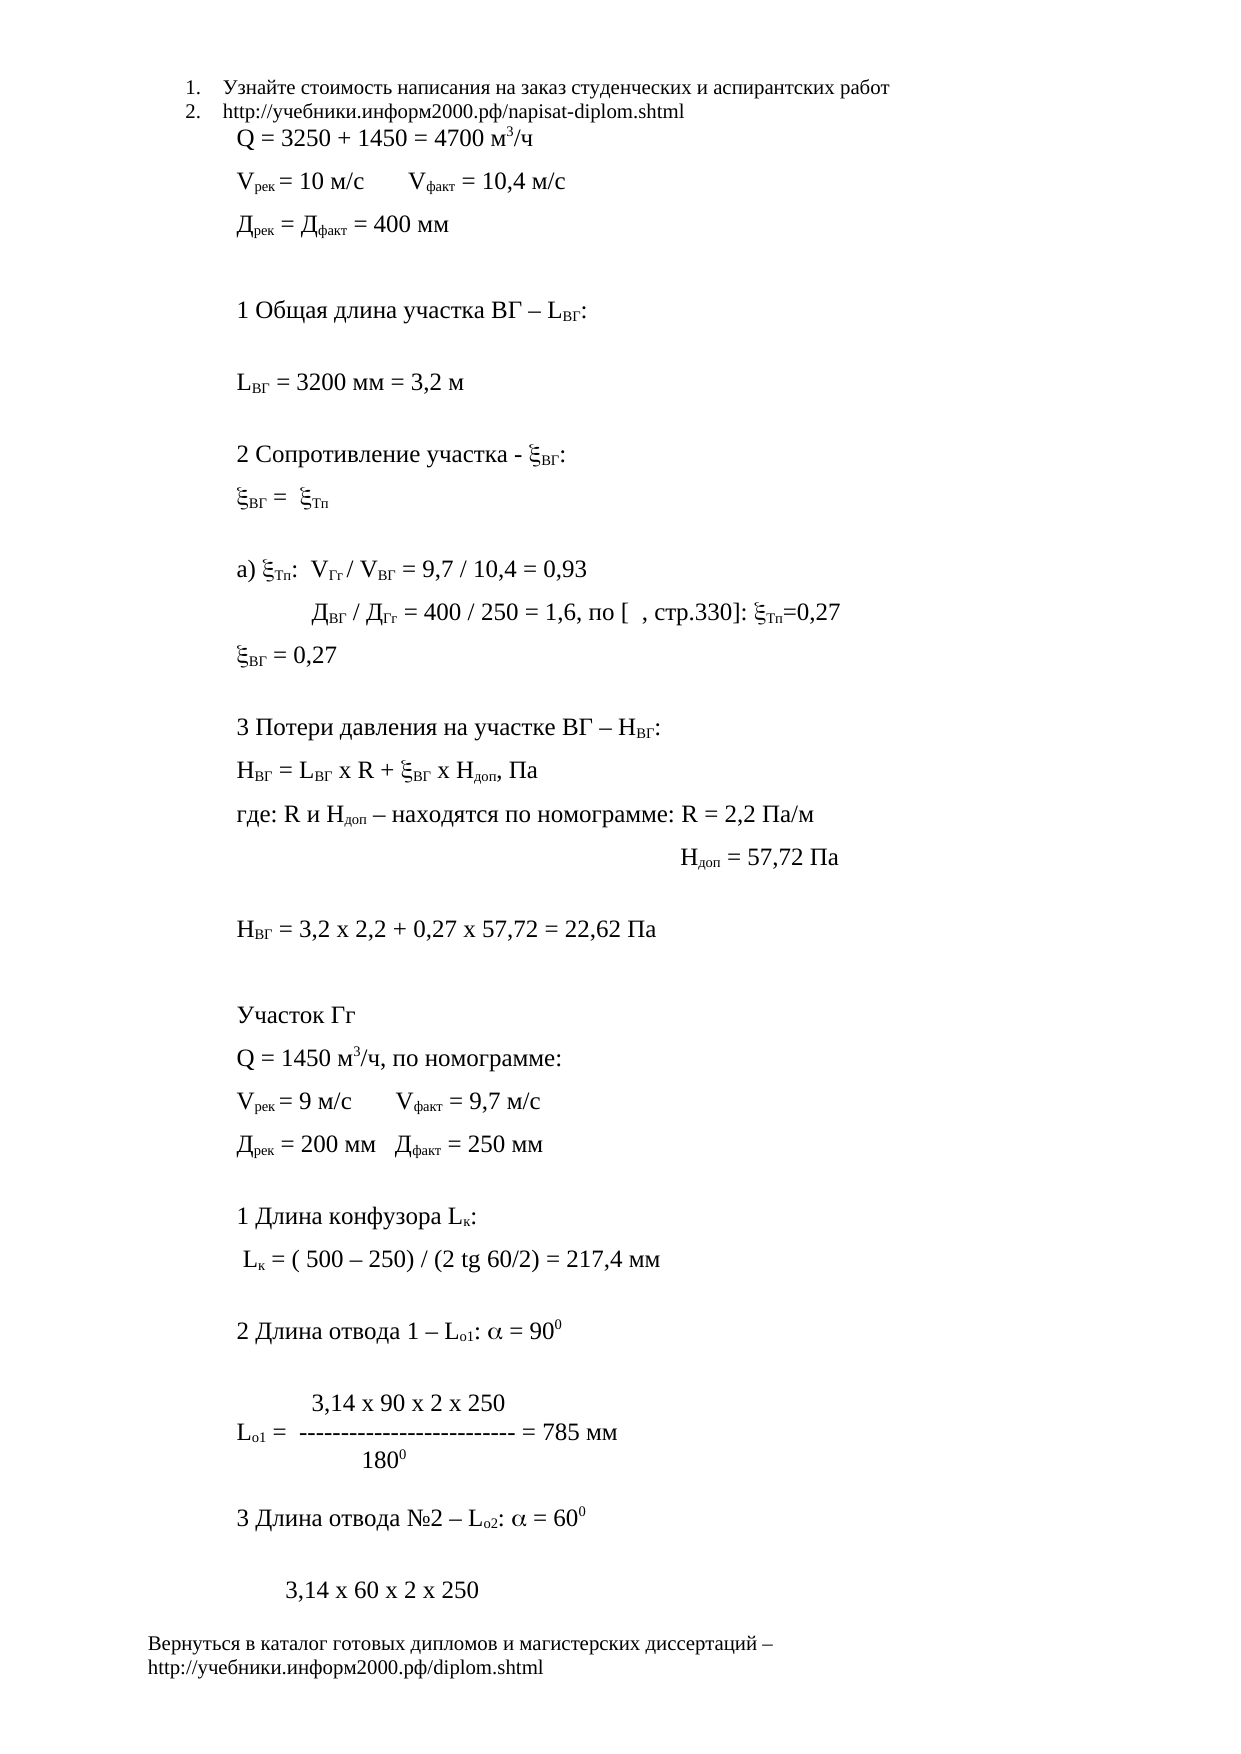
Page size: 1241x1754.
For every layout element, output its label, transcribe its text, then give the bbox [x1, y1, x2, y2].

text 3,14 х 90 х 2 х 250 [148, 1388, 1181, 1417]
text Дрек = Дфакт = 400 мм [148, 209, 1181, 238]
text 1 Общая длина участка ВГ – LВГ: [148, 296, 1181, 324]
text Lо1 = -------------------------- = 785 мм [148, 1417, 1181, 1446]
text LВГ = 3200 мм = 3,2 м [148, 367, 1181, 396]
text 1800 [148, 1446, 1181, 1474]
text где: R и Ндоп – находятся по номограмме: R = 2,2 Па/м [148, 799, 1181, 827]
text а) Тп: VГг / VВГ = 9,7 / 10,4 = 0,93 [148, 554, 1181, 583]
text Дрек = 200 мм Дфакт = 250 мм [148, 1129, 1181, 1158]
text Vрек = 10 м/с Vфакт = 10,4 м/с [148, 166, 1181, 195]
text Ндоп = 57,72 Па [148, 842, 1181, 871]
text 3 Длина отвода №2 – Lо2: = 600 [148, 1503, 1181, 1532]
text НВГ = LВГ х R + ВГ х Ндоп, Па [148, 756, 1181, 784]
text Участок Гг [148, 1000, 1181, 1029]
text 3,14 х 60 х 2 х 250 [148, 1575, 1181, 1604]
text 3 Потери давления на участке ВГ – НВГ: [148, 712, 1181, 741]
text ВГ = 0,27 [148, 641, 1181, 669]
text 2 Сопротивление участка - ВГ: [148, 439, 1181, 468]
text Lк = ( 500 – 250) / (2 tg 60/2) = 217,4 мм [148, 1244, 1181, 1273]
text Vрек = 9 м/с Vфакт = 9,7 м/с [148, 1086, 1181, 1115]
text ДВГ / ДГг = 400 / 250 = 1,6, по [ , стр.330]: Тп=0,27 [148, 597, 1181, 626]
text 2 Длина отвода 1 – Lо1: = 900 [148, 1316, 1181, 1345]
text Q = 1450 м3/ч, по номограмме: [148, 1043, 1181, 1072]
text НВГ = 3,2 х 2,2 + 0,27 х 57,72 = 22,62 Па [148, 914, 1181, 942]
text Q = 3250 + 1450 = 4700 м3/ч [148, 123, 1181, 152]
text 1 Длина конфузора Lк: [148, 1201, 1181, 1230]
text ВГ = Тп [148, 482, 1181, 511]
